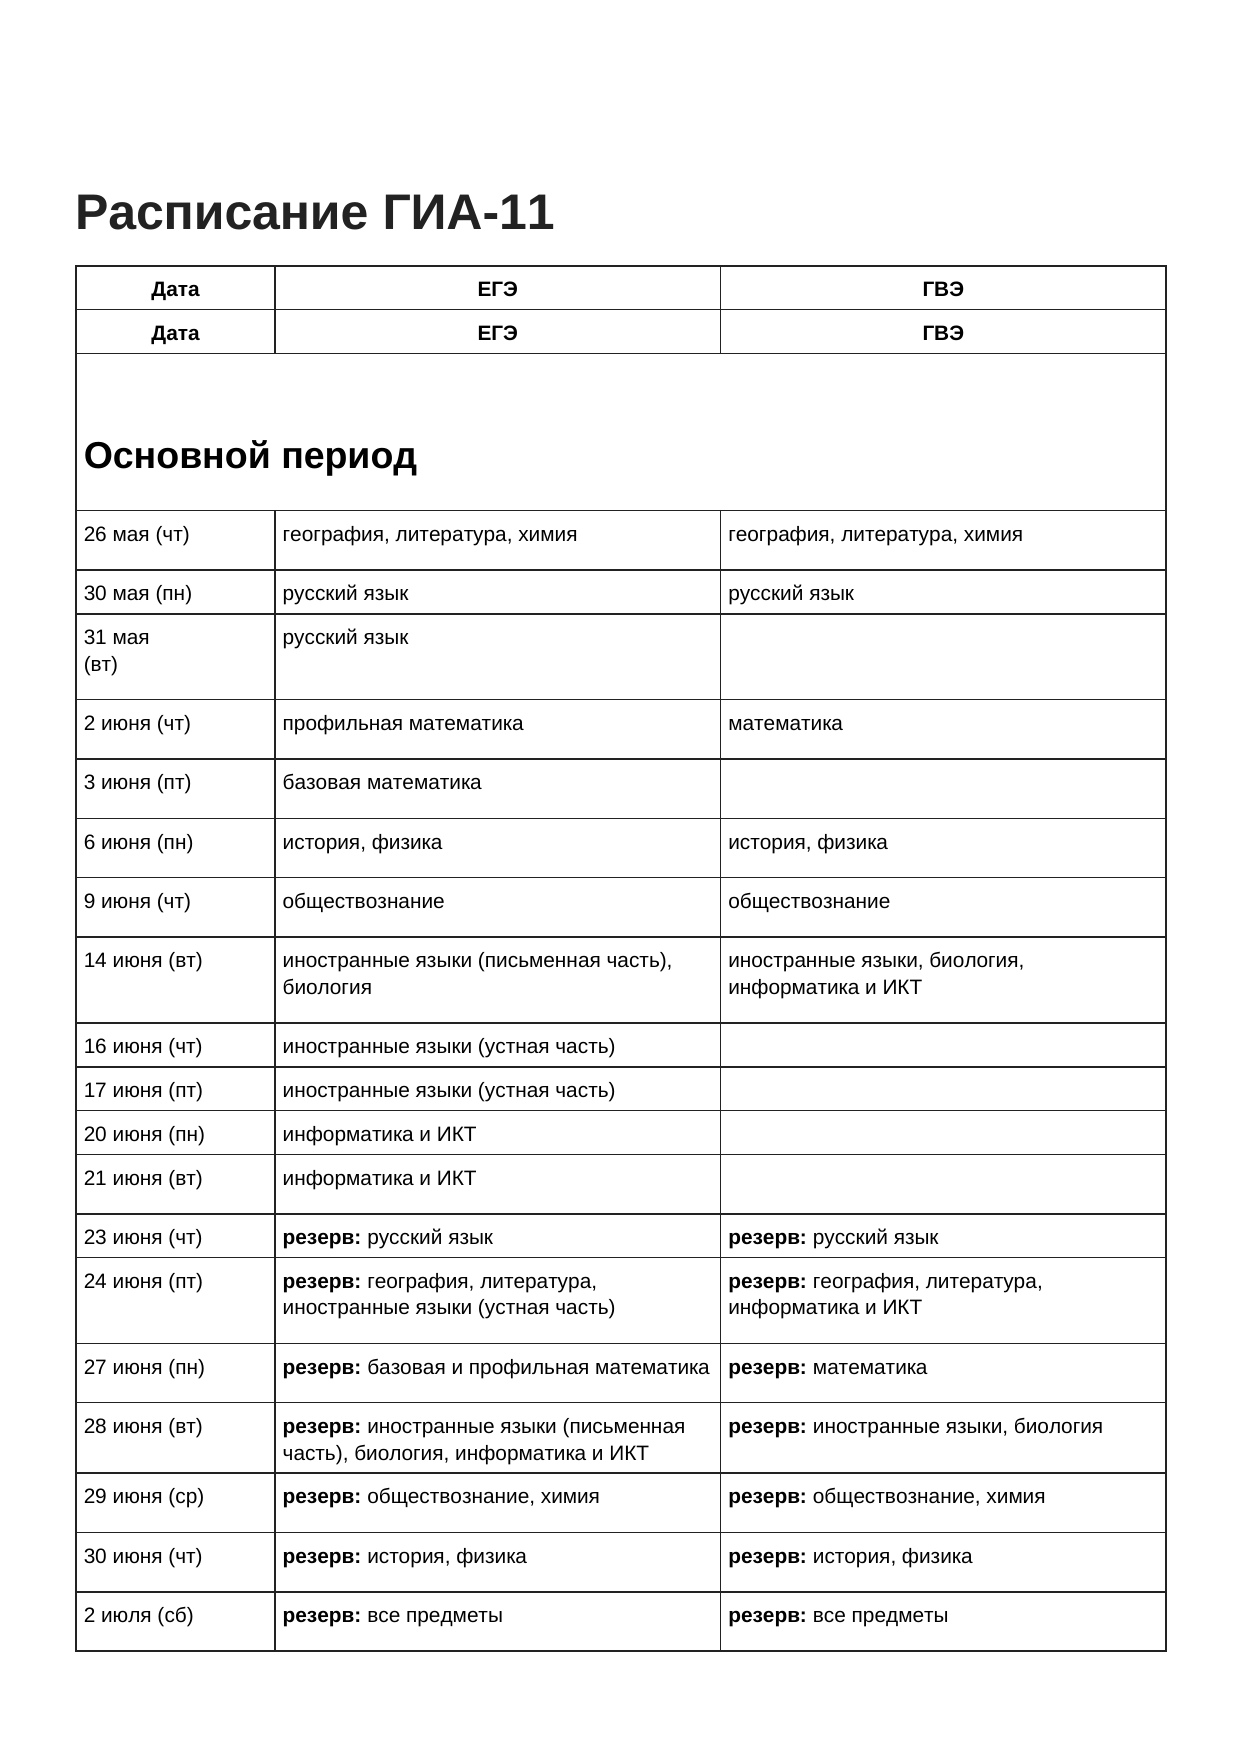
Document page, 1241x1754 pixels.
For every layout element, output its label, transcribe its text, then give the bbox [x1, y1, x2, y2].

table_cell история, физика [721, 819, 1165, 877]
table_cell резерв: русский язык [721, 1215, 1165, 1257]
table_cell резерв: история, физика [276, 1533, 720, 1591]
table_cell 21 июня (вт) [77, 1155, 274, 1213]
table_cell резерв: обществознание, химия [276, 1474, 720, 1532]
table_cell 28 июня (вт) [77, 1403, 274, 1472]
table_cell 27 июня (пн) [77, 1344, 274, 1402]
text Расписание ГИА-11 [75, 175, 1165, 240]
table_cell математика [721, 700, 1165, 758]
table_cell профильная математика [276, 700, 720, 758]
table_cell русский язык [276, 615, 720, 699]
table_cell резерв: иностранные языки (письменная часть), биология, информатика и ИКТ [276, 1403, 720, 1472]
table_cell резерв: история, физика [721, 1533, 1165, 1591]
table_cell 2 июля (сб) [77, 1593, 274, 1650]
table_cell Дата [77, 310, 274, 352]
table_cell [721, 1111, 1165, 1153]
table_header ГВЭ [721, 267, 1165, 309]
table_cell 26 мая (чт) [77, 511, 274, 569]
table_cell [721, 615, 1165, 699]
table_cell иностранные языки (устная часть) [276, 1068, 720, 1110]
table_cell 31 мая (вт) [77, 615, 274, 699]
table_cell информатика и ИКТ [276, 1111, 720, 1153]
table_cell резерв: математика [721, 1344, 1165, 1402]
table_cell ГВЭ [721, 310, 1165, 352]
table_cell русский язык [276, 571, 720, 613]
table_cell резерв: все предметы [276, 1593, 720, 1650]
table_cell [721, 1068, 1165, 1110]
table_cell иностранные языки, биология, информатика и ИКТ [721, 938, 1165, 1022]
table_cell 6 июня (пн) [77, 819, 274, 877]
table_cell обществознание [721, 878, 1165, 936]
table_cell базовая математика [276, 760, 720, 817]
table_cell резерв: география, литература, информатика и ИКТ [721, 1258, 1165, 1342]
table_cell география, литература, химия [721, 511, 1165, 569]
table_cell [721, 1024, 1165, 1066]
table_cell 14 июня (вт) [77, 938, 274, 1022]
table_cell резерв: иностранные языки, биология [721, 1403, 1165, 1472]
table_cell резерв: русский язык [276, 1215, 720, 1257]
table_cell [721, 1155, 1165, 1213]
table_header ЕГЭ [276, 267, 720, 309]
table_cell 16 июня (чт) [77, 1024, 274, 1066]
table_cell 9 июня (чт) [77, 878, 274, 936]
table_cell география, литература, химия [276, 511, 720, 569]
table_cell история, физика [276, 819, 720, 877]
table_cell резерв: география, литература, иностранные языки (устная часть) [276, 1258, 720, 1342]
table_cell Основной период [77, 354, 1165, 510]
table_cell 3 июня (пт) [77, 760, 274, 817]
table_cell обществознание [276, 878, 720, 936]
table_cell 30 мая (пн) [77, 571, 274, 613]
table_cell иностранные языки (устная часть) [276, 1024, 720, 1066]
table_cell 29 июня (ср) [77, 1474, 274, 1532]
table_header Дата [77, 267, 274, 309]
table_cell ЕГЭ [276, 310, 720, 352]
table_cell 24 июня (пт) [77, 1258, 274, 1342]
table_cell резерв: базовая и профильная математика [276, 1344, 720, 1402]
table_cell иностранные языки (письменная часть), биология [276, 938, 720, 1022]
table_cell 23 июня (чт) [77, 1215, 274, 1257]
table_cell 17 июня (пт) [77, 1068, 274, 1110]
table_cell 20 июня (пн) [77, 1111, 274, 1153]
table_cell русский язык [721, 571, 1165, 613]
table_cell 2 июня (чт) [77, 700, 274, 758]
table_cell резерв: обществознание, химия [721, 1474, 1165, 1532]
table_cell резерв: все предметы [721, 1593, 1165, 1650]
table_cell 30 июня (чт) [77, 1533, 274, 1591]
table_cell [721, 760, 1165, 817]
table_cell информатика и ИКТ [276, 1155, 720, 1213]
